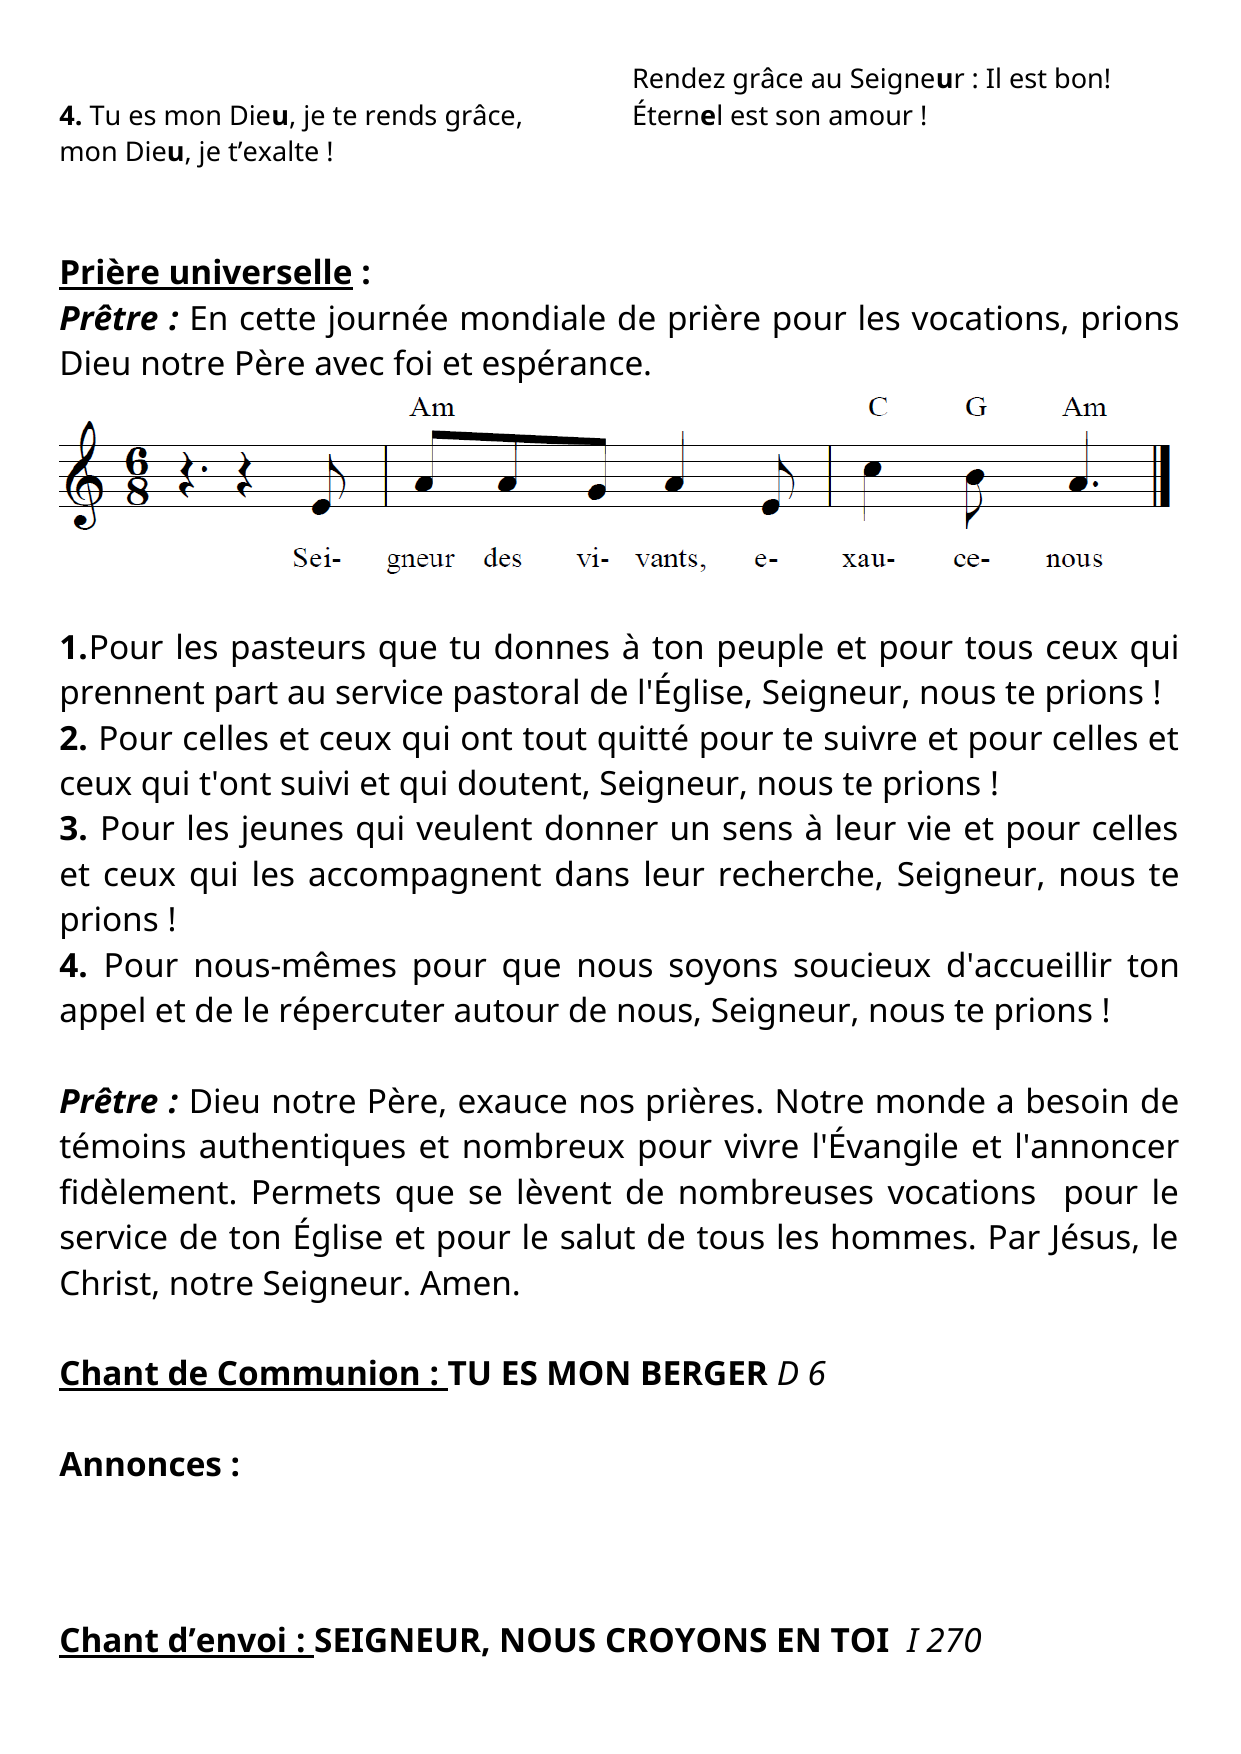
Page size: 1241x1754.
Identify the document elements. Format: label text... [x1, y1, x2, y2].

text Chant d’envoi : SEIGNEUR, NOUS CROYONS EN TOI I 270 [59, 1617, 1181, 1662]
list Pour les jeunes qui veulent donner un sens à leur vie et pour celles et ceux qui les accompagnent dans leur recherche, Seigneur, nous te prions ! [59, 805, 1181, 941]
text Annonces : [59, 1441, 1181, 1486]
text Prêtre : En cette journée mondiale de prière pour les vocations, prions Dieu notre Père avec foi et espérance. [59, 294, 1181, 385]
text 4. Tu es mon Dieu, je te rends grâce, [59, 96, 602, 133]
list Pour celles et ceux qui ont tout quitté pour te suivre et pour celles et ceux qui t'ont suivi et qui doutent, Seigneur, nous te prions ! [59, 714, 1181, 805]
list Pour nous-mêmes pour que nous soyons soucieux d'accueillir ton appel et de le répercuter autour de nous, Seigneur, nous te prions ! [59, 941, 1181, 1032]
list Pour les pasteurs que tu donnes à ton peuple et pour tous ceux qui prennent part au service pastoral de l'Église, Seigneur, nous te prions ! [59, 623, 1181, 714]
text Chant de Communion : TU ES MON BERGER D 6 [59, 1350, 1181, 1396]
text mon Dieu, je t’exalte ! [59, 133, 602, 170]
text Prêtre : Dieu notre Père, exauce nos prières. Notre monde a besoin de témoins authentiques et nombreux pour vivre l'Évangile et l'annoncer fidèlement. Permets que se lèvent de nombreuses vocations pour le service de ton Église et pour le salut de tous les hommes. Par Jésus, le Christ, notre Seigneur. Amen. [59, 1078, 1181, 1305]
text Prière universelle : [59, 249, 1181, 294]
text Éternel est son amour ! [632, 96, 1181, 133]
text Rendez grâce au Seigneur : Il est bon! [632, 59, 1181, 96]
